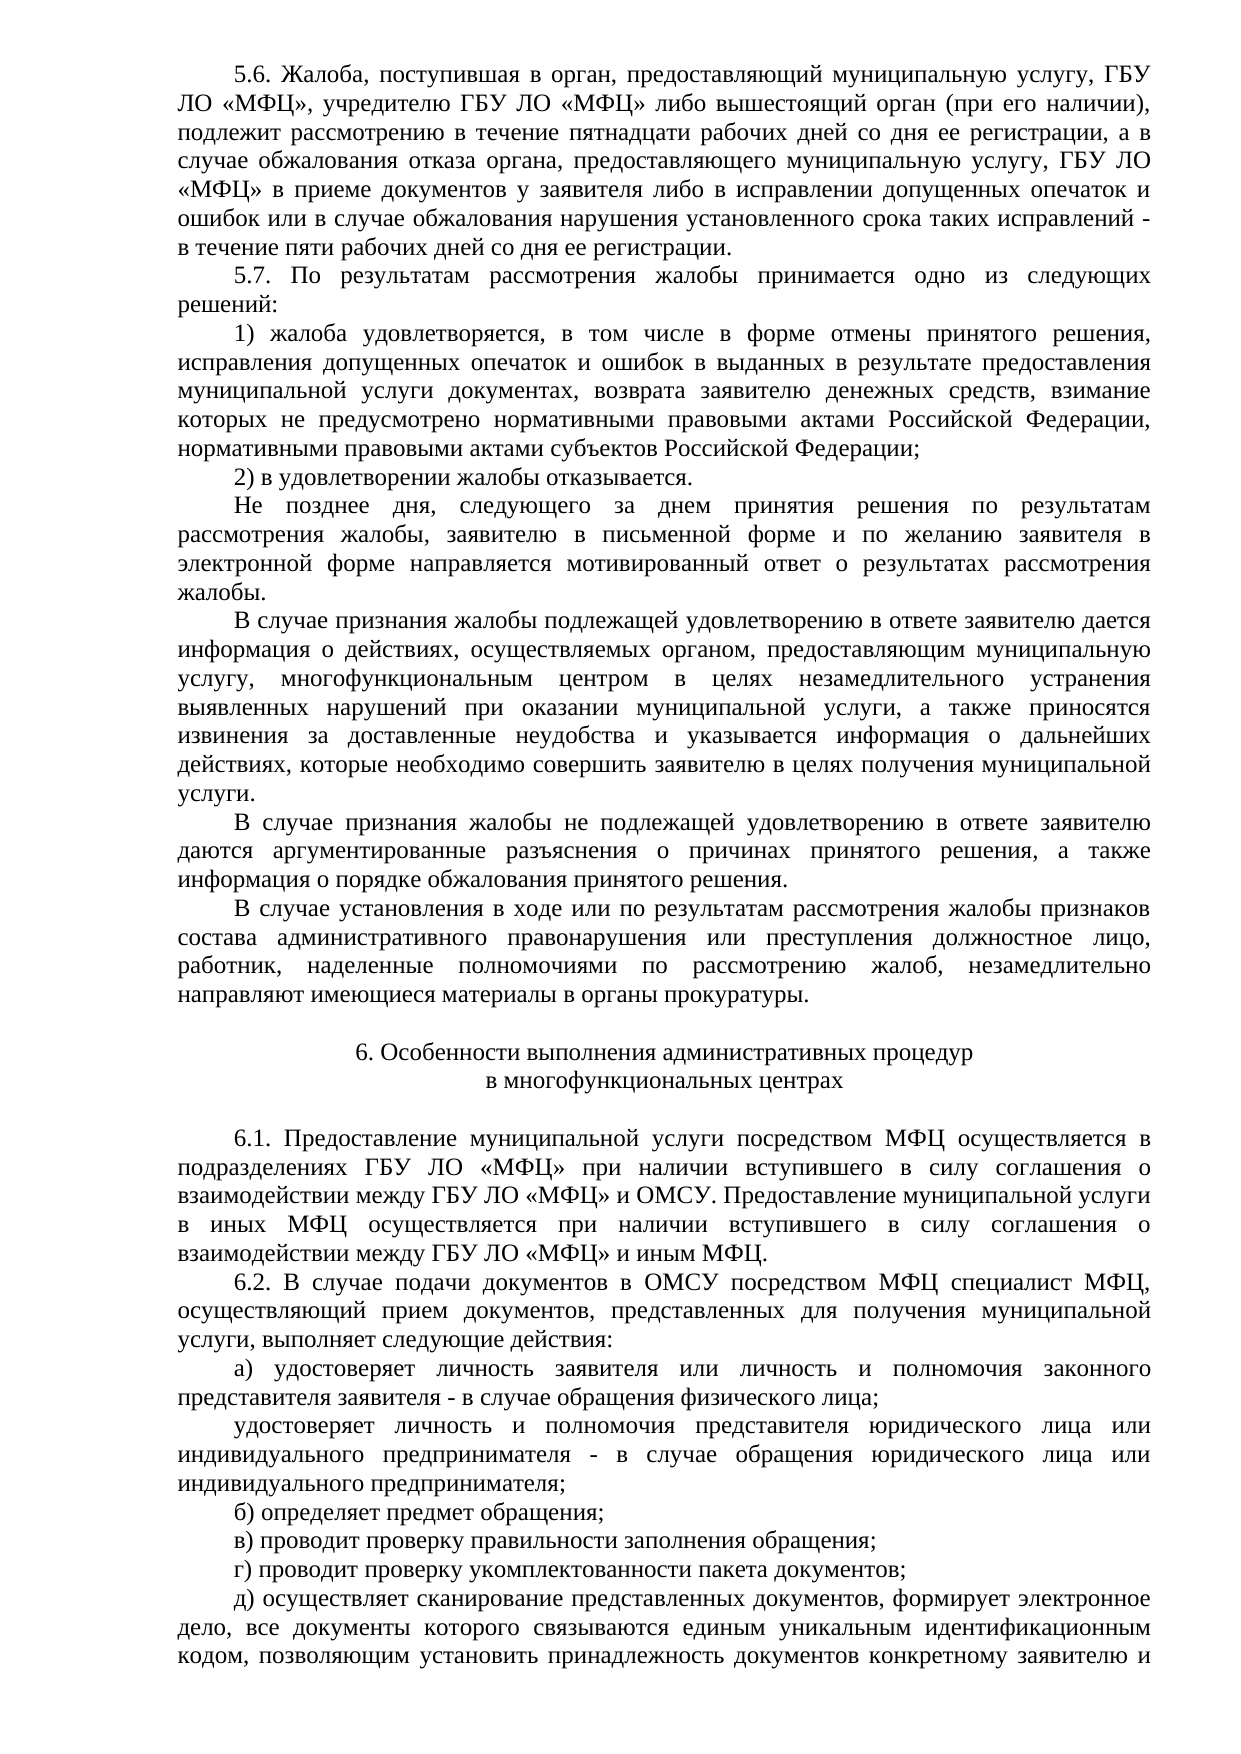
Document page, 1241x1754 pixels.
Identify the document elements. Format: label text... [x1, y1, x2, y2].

text В случае признания жалобы не подлежащей удовлетворению в ответе заявителю даются аргументированные разъяснения о причинах принятого решения, а также информация о порядке обжалования принятого решения. [177, 807, 1152, 893]
text 6.1. Предоставление муниципальной услуги посредством МФЦ осуществляется в подразделениях ГБУ ЛО «МФЦ» при наличии вступившего в силу соглашения о взаимодействии между ГБУ ЛО «МФЦ» и ОМСУ. Предоставление муниципальной услуги в иных МФЦ осуществляется при наличии вступившего в силу соглашения о взаимодействии между ГБУ ЛО «МФЦ» и иным МФЦ. [177, 1123, 1152, 1267]
text В случае признания жалобы подлежащей удовлетворению в ответе заявителю дается информация о действиях, осуществляемых органом, предоставляющим муниципальную услугу, многофункциональным центром в целях незамедлительного устранения выявленных нарушений при оказании муниципальной услуги, а также приносятся извинения за доставленные неудобства и указывается информация о дальнейших действиях, которые необходимо совершить заявителю в целях получения муниципальной услуги. [177, 605, 1152, 807]
text 5.7. По результатам рассмотрения жалобы принимается одно из следующих решений: [177, 260, 1152, 318]
text в многофункциональных центрах [177, 1065, 1152, 1094]
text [177, 1583, 1152, 1669]
text а) удостоверяет личность заявителя или личность и полномочия законного представителя заявителя - в случае обращения физического лица; [177, 1353, 1152, 1410]
text 1) жалоба удовлетворяется, в том числе в форме отмены принятого решения, исправления допущенных опечаток и ошибок в выданных в результате предоставления муниципальной услуги документах, возврата заявителю денежных средств, взимание которых не предусмотрено нормативными правовыми актами Российской Федерации, нормативными правовыми актами субъектов Российской Федерации; [177, 318, 1152, 462]
text 6.2. В случае подачи документов в ОМСУ посредством МФЦ специалист МФЦ, осуществляющий прием документов, представленных для получения муниципальной услуги, выполняет следующие действия: [177, 1267, 1152, 1353]
text В случае установления в ходе или по результатам рассмотрения жалобы признаков состава административного правонарушения или преступления должностное лицо, работник, наделенные полномочиями по рассмотрению жалоб, незамедлительно направляют имеющиеся материалы в органы прокуратуры. [177, 893, 1152, 1008]
text 5.6. Жалоба, поступившая в орган, предоставляющий муниципальную услугу, ГБУ ЛО «МФЦ», учредителю ГБУ ЛО «МФЦ» либо вышестоящий орган (при его наличии), подлежит рассмотрению в течение пятнадцати рабочих дней со дня ее регистрации, а в случае обжалования отказа органа, предоставляющего муниципальную услугу, ГБУ ЛО «МФЦ» в приеме документов у заявителя либо в исправлении допущенных опечаток и ошибок или в случае обжалования нарушения установленного срока таких исправлений - в течение пяти рабочих дней со дня ее регистрации. [177, 59, 1152, 260]
text 6. Особенности выполнения административных процедур [177, 1037, 1152, 1065]
text удостоверяет личность и полномочия представителя юридического лица или индивидуального предпринимателя - в случае обращения юридического лица или индивидуального предпринимателя; [177, 1410, 1152, 1497]
text б) определяет предмет обращения; [177, 1497, 1152, 1525]
text Не позднее дня, следующего за днем принятия решения по результатам рассмотрения жалобы, заявителю в письменной форме и по желанию заявителя в электронной форме направляется мотивированный ответ о результатах рассмотрения жалобы. [177, 490, 1152, 605]
text в) проводит проверку правильности заполнения обращения; [177, 1525, 1152, 1554]
text г) проводит проверку укомплектованности пакета документов; [177, 1554, 1152, 1583]
text 2) в удовлетворении жалобы отказывается. [177, 462, 1152, 490]
